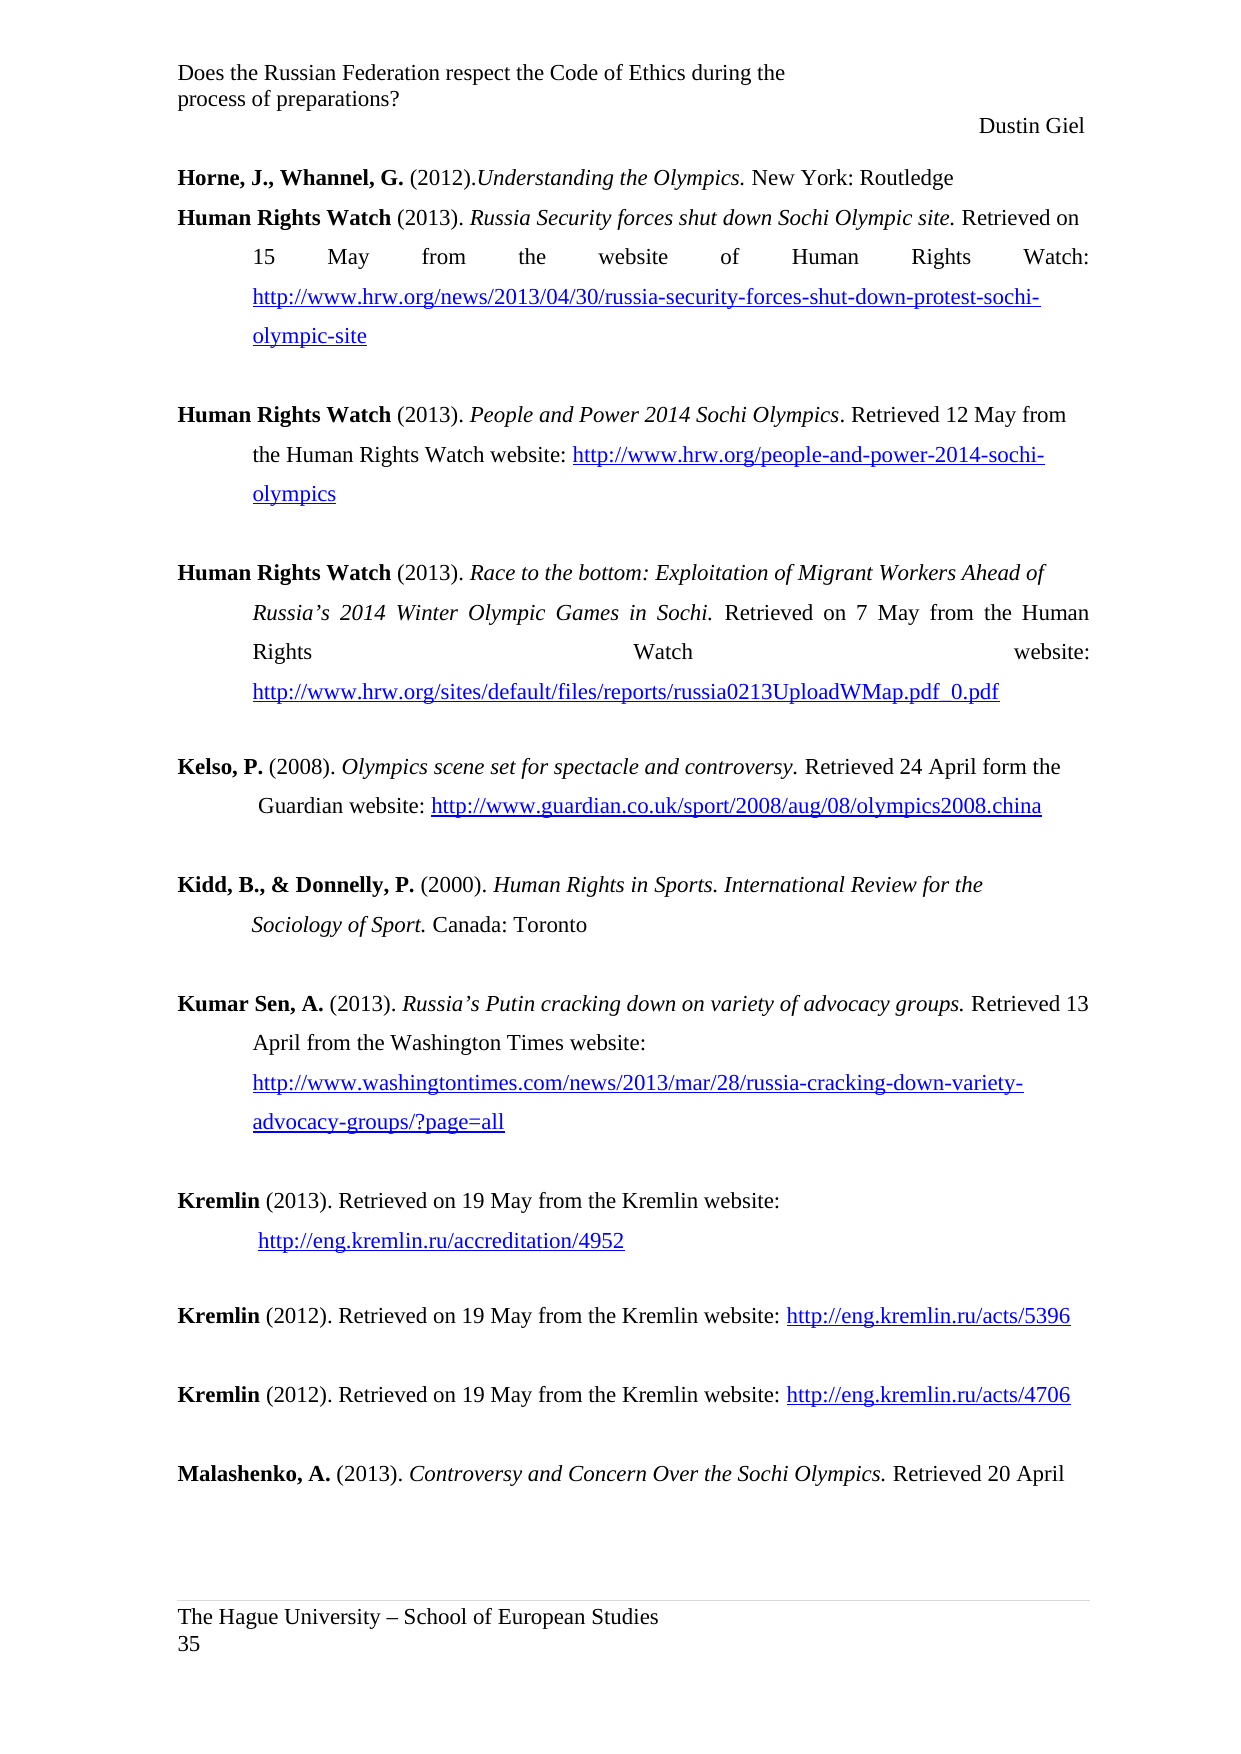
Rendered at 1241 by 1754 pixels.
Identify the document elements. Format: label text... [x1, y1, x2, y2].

text Horne, J., Whannel, G. (2012).Understanding the Olympics. New York: Routledge [177, 164, 1090, 191]
text Human Rights Watch (2013). People and Power 2014 Sochi Olympics. Retrieved 12 May from [177, 401, 1090, 428]
text Kidd, B., & Donnelly, P. (2000). Human Rights in Sports. International Review for the [177, 872, 1090, 898]
text http://eng.kremlin.ru/accreditation/4952 [252, 1227, 1090, 1253]
text the Human Rights Watch website: http://www.hrw.org/people-and-power-2014-sochi-olympics [252, 441, 1090, 507]
text Kremlin (2012). Retrieved on 19 May from the Kremlin website: http://eng.kremlin.ru/acts/5396 [177, 1302, 1090, 1329]
text Kelso, P. (2008). Olympics scene set for spectacle and controversy. Retrieved 24 April form the [177, 753, 1090, 779]
text Human Rights Watch (2013). Race to the bottom: Exploitation of Migrant Workers Ahead of [177, 559, 1090, 586]
text Malashenko, A. (2013). Controversy and Concern Over the Sochi Olympics. Retrieved 20 April [177, 1460, 1090, 1487]
text Kremlin (2012). Retrieved on 19 May from the Kremlin website: http://eng.kremlin.ru/acts/4706 [177, 1381, 1090, 1408]
text Kremlin (2013). Retrieved on 19 May from the Kremlin website: [177, 1187, 1090, 1214]
text Sociology of Sport. Canada: Toronto [177, 911, 1090, 937]
text Guardian website: http://www.guardian.co.uk/sport/2008/aug/08/olympics2008.china [252, 793, 1090, 819]
text Russia’s 2014 Winter Olympic Games in Sochi. Retrieved on 7 May from the Human Rights Watch website: http://www.hrw.org/sites/default/files/reports/russia0213UploadWMap.pdf_0.pdf [252, 599, 1090, 704]
text Kumar Sen, A. (2013). Russia’s Putin cracking down on variety of advocacy groups. Retrieved 13 [177, 990, 1090, 1016]
text Human Rights Watch (2013). Russia Security forces shut down Sochi Olympic site. Retrieved on [177, 204, 1090, 230]
text April from the Washington Times website: http://www.washingtontimes.com/news/2013/mar/28/russia-cracking-down-variety-advocacy-groups/?page=all [252, 1029, 1090, 1135]
text 15 May from the website of Human Rights Watch: http://www.hrw.org/news/2013/04/30/russia-security-forces-shut-down-protest-sochi-olympic-site [252, 243, 1090, 349]
